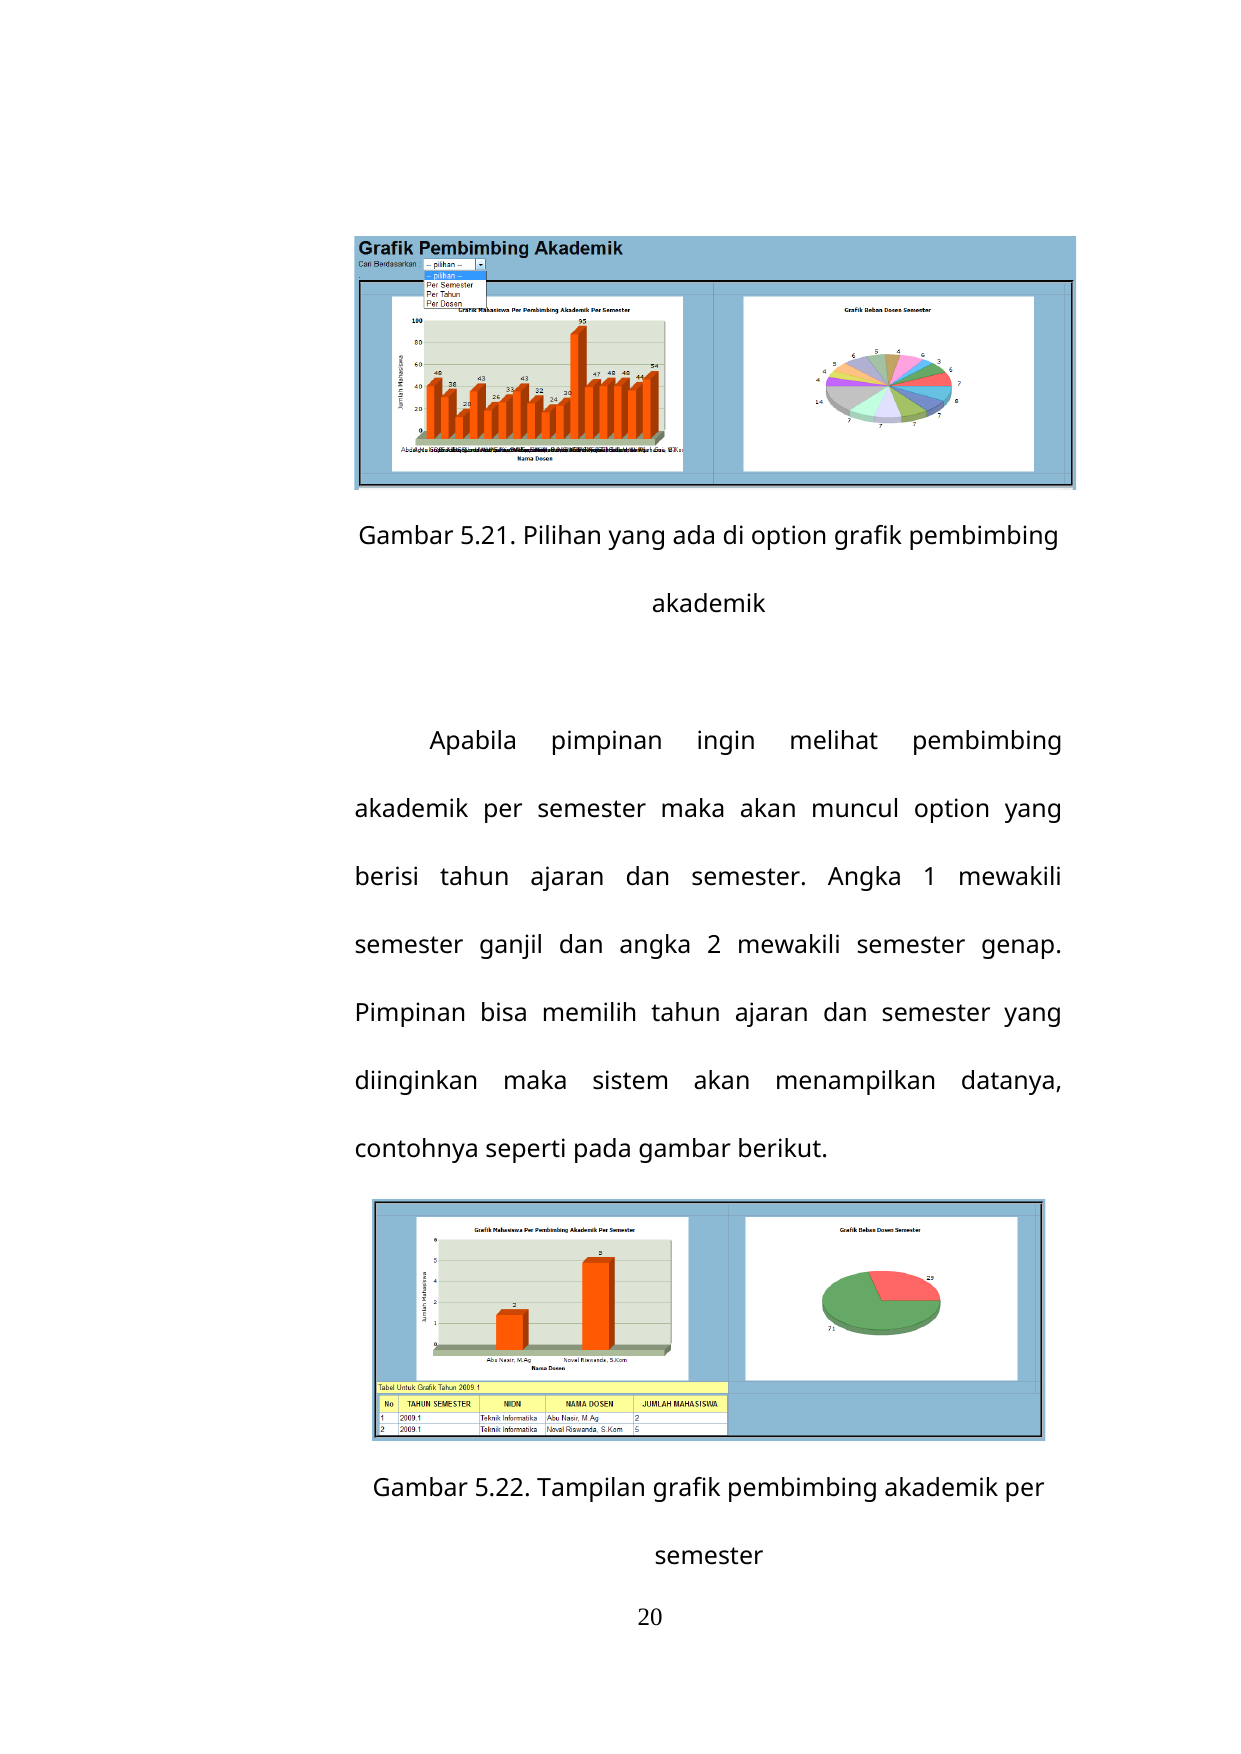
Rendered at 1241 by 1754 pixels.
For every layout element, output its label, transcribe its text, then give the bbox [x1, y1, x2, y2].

list Gambar 5.21. Pilihan yang ada di option grafik pembimbing akademik [354, 518, 1063, 620]
list Apabila pimpinan ingin melihat pembimbing akademik per semester maka akan muncul option yang berisi tahun ajaran dan semester. Angka 1 mewakili semester ganjil dan angka 2 mewakili semester genap. Pimpinan bisa memilih tahun ajaran dan semester yang diinginkan maka sistem akan menampilkan datanya, contohnya seperti pada gambar berikut. [354, 722, 1063, 1165]
picture [372, 1199, 1046, 1441]
picture [354, 236, 1077, 490]
list Gambar 5.22. Tampilan grafik pembimbing akademik per semester [354, 1470, 1063, 1572]
